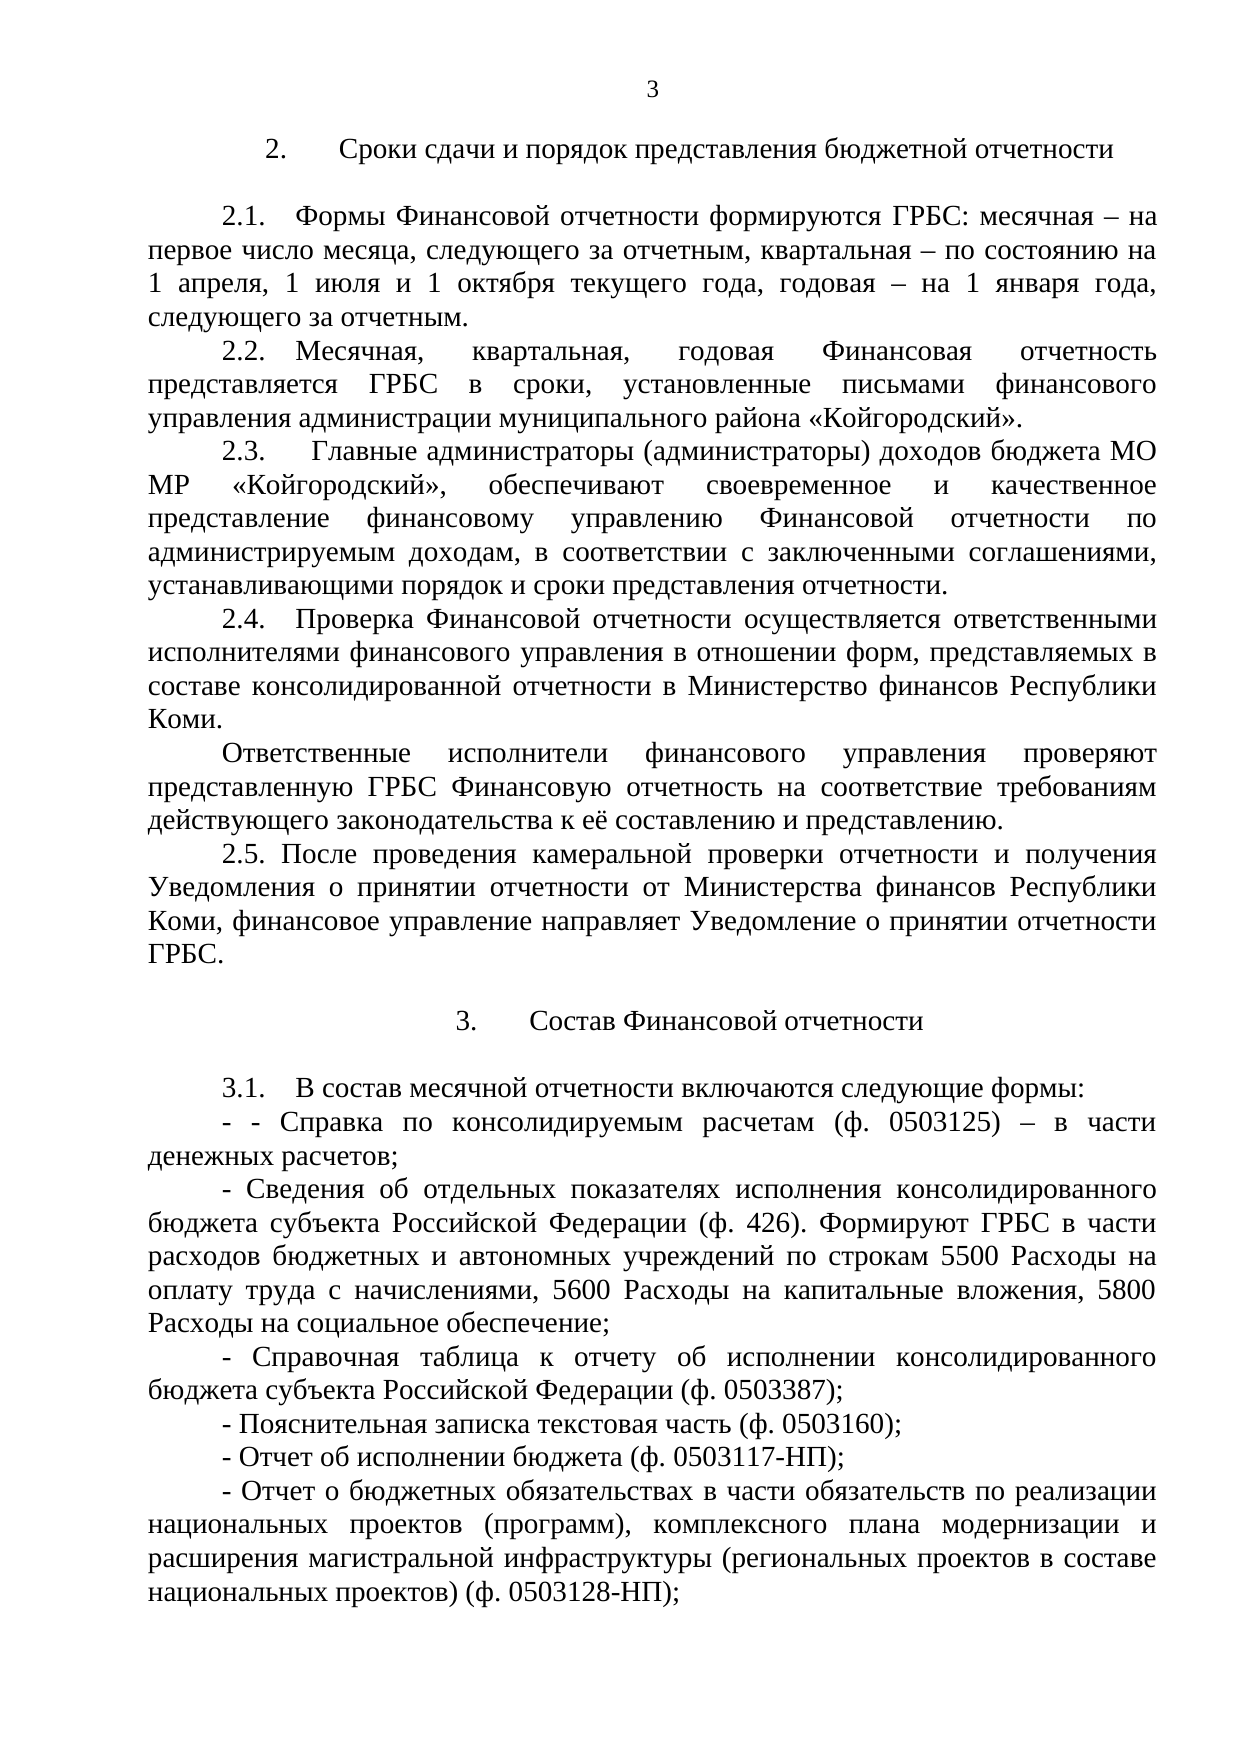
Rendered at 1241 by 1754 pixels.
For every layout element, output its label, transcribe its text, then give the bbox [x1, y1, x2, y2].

text 2.3. Главные администраторы (администраторы) доходов бюджета МО МР «Койгородский», обеспечивают своевременное и качественное представление финансовому управлению Финансовой отчетности по администрируемым доходам, в соответствии с заключенными соглашениями, устанавливающими порядок и сроки представления отчетности. [148, 433, 1157, 601]
text Ответственные исполнители финансового управления проверяют представленную ГРБС Финансовую отчетность на соответствие требованиям действующего законодательства к её составлению и представлению. [148, 735, 1157, 836]
text - - Справка по консолидируемым расчетам (ф. 0503125) – в части денежных расчетов; [148, 1104, 1157, 1171]
text 2.5. После проведения камеральной проверки отчетности и получения Уведомления о принятии отчетности от Министерства финансов Республики Коми, финансовое управление направляет Уведомление о принятии отчетности ГРБС. [148, 836, 1157, 970]
text 2.1. Формы Финансовой отчетности формируются ГРБС: месячная – на первое число месяца, следующего за отчетным, квартальная – по состоянию на 1 апреля, 1 июля и 1 октября текущего года, годовая – на 1 января года, следующего за отчетным. [148, 198, 1157, 333]
text - Пояснительная записка текстовая часть (ф. 0503160); [148, 1406, 1157, 1439]
text 2. Сроки сдачи и порядок представления бюджетной отчетности [148, 131, 1157, 165]
text 2.4. Проверка Финансовой отчетности осуществляется ответственными исполнителями финансового управления в отношении форм, представляемых в составе консолидированной отчетности в Министерство финансов Республики Коми. [148, 601, 1157, 735]
text - Отчет о бюджетных обязательствах в части обязательств по реализации национальных проектов (программ), комплексного плана модернизации и расширения магистральной инфраструктуры (региональных проектов в составе национальных проектов) (ф. 0503128-НП); [148, 1473, 1157, 1607]
text 3.1. В состав месячной отчетности включаются следующие формы: [148, 1071, 1157, 1104]
text - Справочная таблица к отчету об исполнении консолидированного бюджета субъекта Российской Федерации (ф. 0503387); [148, 1339, 1157, 1406]
text 3. Состав Финансовой отчетности [148, 1003, 1157, 1037]
text - Сведения об отдельных показателях исполнения консолидированного бюджета субъекта Российской Федерации (ф. 426). Формируют ГРБС в части расходов бюджетных и автономных учреждений по строкам 5500 Расходы на оплату труда с начислениями, 5600 Расходы на капитальные вложения, 5800 Расходы на социальное обеспечение; [148, 1171, 1157, 1339]
text - Отчет об исполнении бюджета (ф. 0503117-НП); [148, 1439, 1157, 1473]
text 2.2. Месячная, квартальная, годовая Финансовая отчетность представляется ГРБС в сроки, установленные письмами финансового управления администрации муниципального района «Койгородский». [148, 333, 1157, 433]
